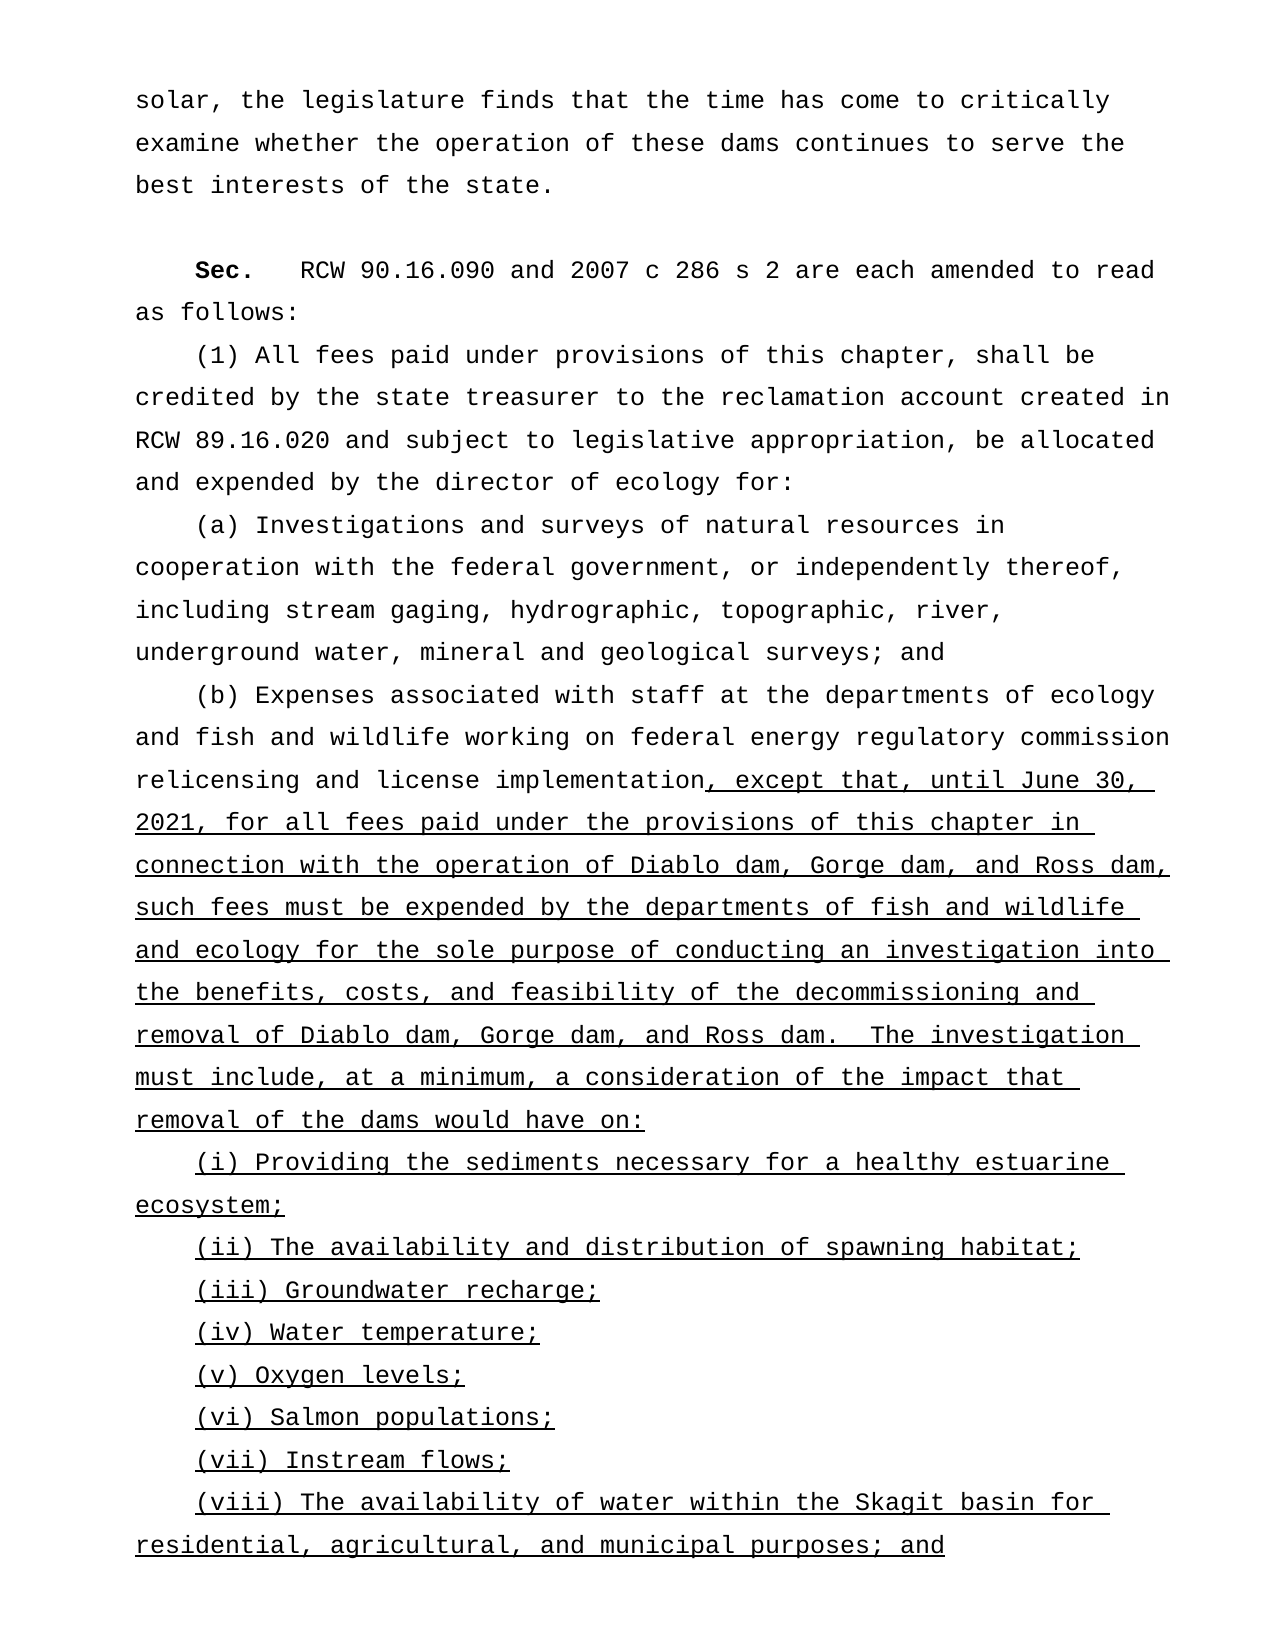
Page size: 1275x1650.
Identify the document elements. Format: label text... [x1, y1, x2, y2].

text (vii) Instream flows; [135, 1434, 1170, 1477]
text (ii) The availability and distribution of spawning habitat; [135, 1222, 1170, 1264]
text (a) Investigations and surveys of natural resources in cooperation with the federal government, or independently thereof, including stream gaging, hydrographic, topographic, river, underground water, mineral and geological surveys; and [135, 499, 1170, 669]
text Sec. RCW 90.16.090 and 2007 c 286 s 2 are each amended to read as follows: [135, 244, 1170, 329]
text (b) Expenses associated with staff at the departments of ecology and fish and wildlife working on federal energy regulatory commission relicensing and license implementation, except that, until June 30, 2021, for all fees paid under the provisions of this chapter in connection with the operation of Diablo dam, Gorge dam, and Ross dam, such fees must be expended by the departments of fish and wildlife and ecology for the sole purpose of conducting an investigation into the benefits, costs, and feasibility of the decommissioning and removal of Diablo dam, Gorge dam, and Ross dam. The investigation must include, at a minimum, a consideration of the impact that removal of the dams would have on: [135, 877, 1170, 960]
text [135, 75, 1170, 202]
text (vi) Salmon populations; [135, 1392, 1170, 1434]
text (b) Expenses associated with staff at the departments of ecology and fish and wildlife working on federal energy regulatory commission relicensing and license implementation, except that, until June 30, 2021, for all fees paid under the provisions of this chapter in connection with the operation of Diablo dam, Gorge dam, and Ross dam, such fees must be expended by the departments of fish and wildlife and ecology for the sole purpose of conducting an investigation into the benefits, costs, and feasibility of the decommissioning and removal of Diablo dam, Gorge dam, and Ross dam. The investigation must include, at a minimum, a consideration of the impact that removal of the dams would have on: [135, 962, 1170, 1137]
text (i) Providing the sediments necessary for a healthy estuarine ecosystem; [135, 1137, 1170, 1222]
text (iii) Groundwater recharge; [135, 1264, 1170, 1307]
text (viii) The availability of water within the Skagit basin for residential, agricultural, and municipal purposes; and [135, 1477, 1170, 1562]
text (iv) Water temperature; [135, 1307, 1170, 1349]
text (b) Expenses associated with staff at the departments of ecology and fish and wildlife working on federal energy regulatory commission relicensing and license implementation, except that, until June 30, 2021, for all fees paid under the provisions of this chapter in connection with the operation of Diablo dam, Gorge dam, and Ross dam, such fees must be expended by the departments of fish and wildlife and ecology for the sole purpose of conducting an investigation into the benefits, costs, and feasibility of the decommissioning and removal of Diablo dam, Gorge dam, and Ross dam. The investigation must include, at a minimum, a consideration of the impact that removal of the dams would have on: [135, 669, 1170, 875]
text (1) All fees paid under provisions of this chapter, shall be credited by the state treasurer to the reclamation account created in RCW 89.16.020 and subject to legislative appropriation, be allocated and expended by the director of ecology for: [135, 329, 1170, 499]
text (v) Oxygen levels; [135, 1349, 1170, 1392]
